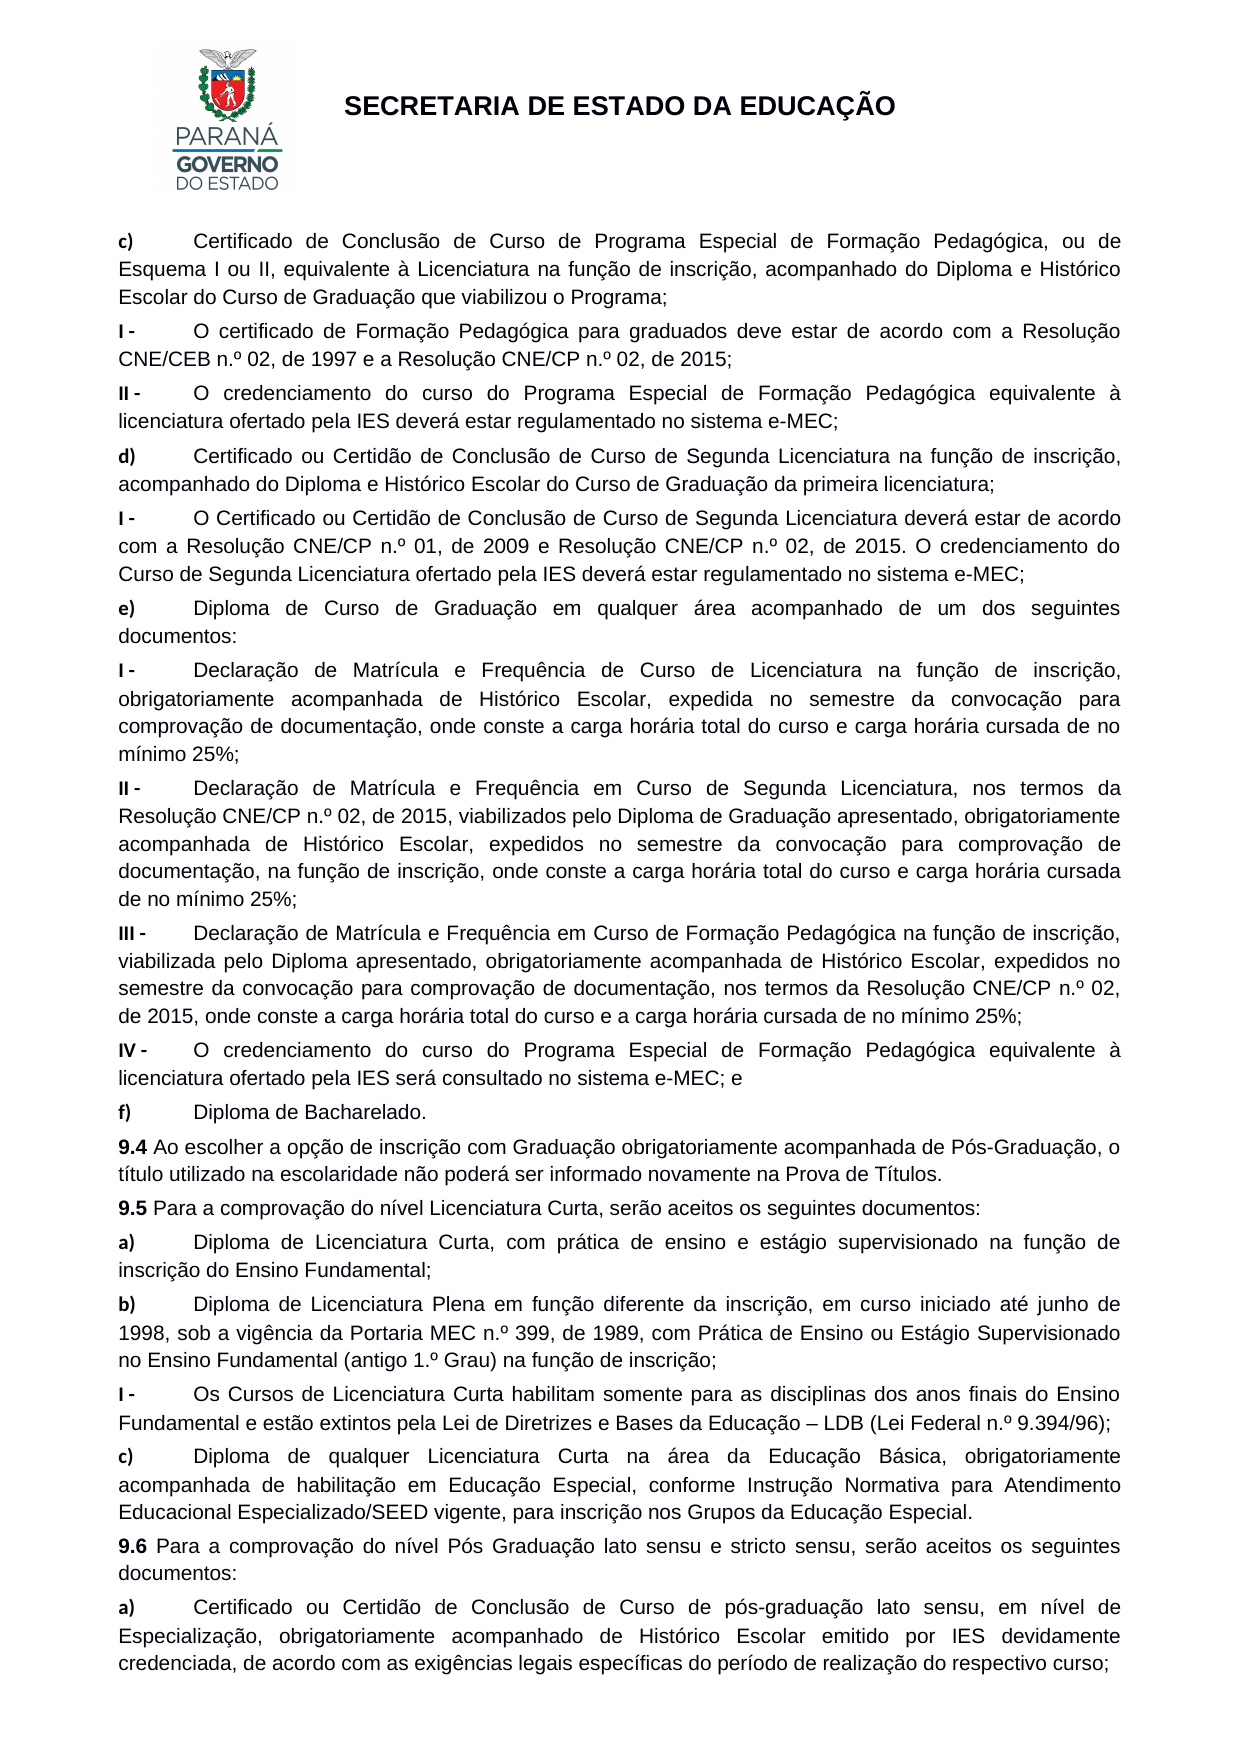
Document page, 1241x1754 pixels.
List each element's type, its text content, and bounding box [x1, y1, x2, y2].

list Certificado ou Certidão de Conclusão de Curso de Segunda Licenciatura na função de inscrição, acompanhado do Diploma e Histórico Escolar do Curso de Graduação da primeira licenciatura; [118, 443, 1122, 496]
list Os Cursos de Licenciatura Curta habilitam somente para as disciplinas dos anos finais do Ensino Fundamental e estão extintos pela Lei de Diretrizes e Bases da Educação – LDB (Lei Federal n.º 9.394/96); [118, 1381, 1122, 1434]
list O Certificado ou Certidão de Conclusão de Curso de Segunda Licenciatura deverá estar de acordo com a Resolução CNE/CP n.º 01, de 2009 e Resolução CNE/CP n.º 02, de 2015. O credenciamento do Curso de Segunda Licenciatura ofertado pela IES deverá estar regulamentado no sistema e-MEC; [118, 505, 1122, 586]
list Diploma de Licenciatura Plena em função diferente da inscrição, em curso iniciado até junho de 1998, sob a vigência da Portaria MEC n.º 399, de 1989, com Prática de Ensino ou Estágio Supervisionado no Ensino Fundamental (antigo 1.º Grau) na função de inscrição; [118, 1291, 1122, 1372]
list Diploma de qualquer Licenciatura Curta na área da Educação Básica, obrigatoriamente acompanhada de habilitação em Educação Especial, conforme Instrução Normativa para Atendimento Educacional Especializado/SEED vigente, para inscrição nos Grupos da Educação Especial. [118, 1444, 1122, 1524]
text 9.4 Ao escolher a opção de inscrição com Graduação obrigatoriamente acompanhada de Pós-Graduação, o título utilizado na escolaridade não poderá ser informado novamente na Prova de Títulos. [118, 1135, 1122, 1186]
picture [153, 37, 298, 196]
text 9.5 Para a comprovação do nível Licenciatura Curta, serão aceitos os seguintes documentos: [118, 1196, 1122, 1219]
list O credenciamento do curso do Programa Especial de Formação Pedagógica equivalente à licenciatura ofertado pela IES deverá estar regulamentado no sistema e-MEC; [118, 380, 1122, 433]
list Diploma de Bacharelado. [118, 1099, 1122, 1125]
list Certificado ou Certidão de Conclusão de Curso de pós-graduação lato sensu, em nível de Especialização, obrigatoriamente acompanhado de Histórico Escolar emitido por IES devidamente credenciada, de acordo com as exigências legais específicas do período de realização do respectivo curso; [118, 1594, 1122, 1675]
list O credenciamento do curso do Programa Especial de Formação Pedagógica equivalente à licenciatura ofertado pela IES será consultado no sistema e-MEC; e [118, 1037, 1122, 1090]
list O certificado de Formação Pedagógica para graduados deve estar de acordo com a Resolução CNE/CEB n.º 02, de 1997 e a Resolução CNE/CP n.º 02, de 2015; [118, 318, 1122, 371]
text 9.6 Para a comprovação do nível Pós Graduação lato sensu e stricto sensu, serão aceitos os seguintes documentos: [118, 1534, 1122, 1585]
list Certificado de Conclusão de Curso de Programa Especial de Formação Pedagógica, ou de Esquema I ou II, equivalente à Licenciatura na função de inscrição, acompanhado do Diploma e Histórico Escolar do Curso de Graduação que viabilizou o Programa; [118, 228, 1122, 308]
list Diploma de Licenciatura Curta, com prática de ensino e estágio supervisionado na função de inscrição do Ensino Fundamental; [118, 1229, 1122, 1282]
list Diploma de Curso de Graduação em qualquer área acompanhado de um dos seguintes documentos: [118, 595, 1122, 648]
list Declaração de Matrícula e Frequência de Curso de Licenciatura na função de inscrição, obrigatoriamente acompanhada de Histórico Escolar, expedida no semestre da convocação para comprovação de documentação, onde conste a carga horária total do curso e carga horária cursada de no mínimo 25%; [118, 657, 1122, 765]
list Declaração de Matrícula e Frequência em Curso de Segunda Licenciatura, nos termos da Resolução CNE/CP n.º 02, de 2015, viabilizados pelo Diploma de Graduação apresentado, obrigatoriamente acompanhada de Histórico Escolar, expedidos no semestre da convocação para comprovação de documentação, na função de inscrição, onde conste a carga horária total do curso e carga horária cursada de no mínimo 25%; [118, 775, 1122, 910]
list Declaração de Matrícula e Frequência em Curso de Formação Pedagógica na função de inscrição, viabilizada pelo Diploma apresentado, obrigatoriamente acompanhada de Histórico Escolar, expedidos no semestre da convocação para comprovação de documentação, nos termos da Resolução CNE/CP n.º 02, de 2015, onde conste a carga horária total do curso e a carga horária cursada de no mínimo 25%; [118, 920, 1122, 1028]
